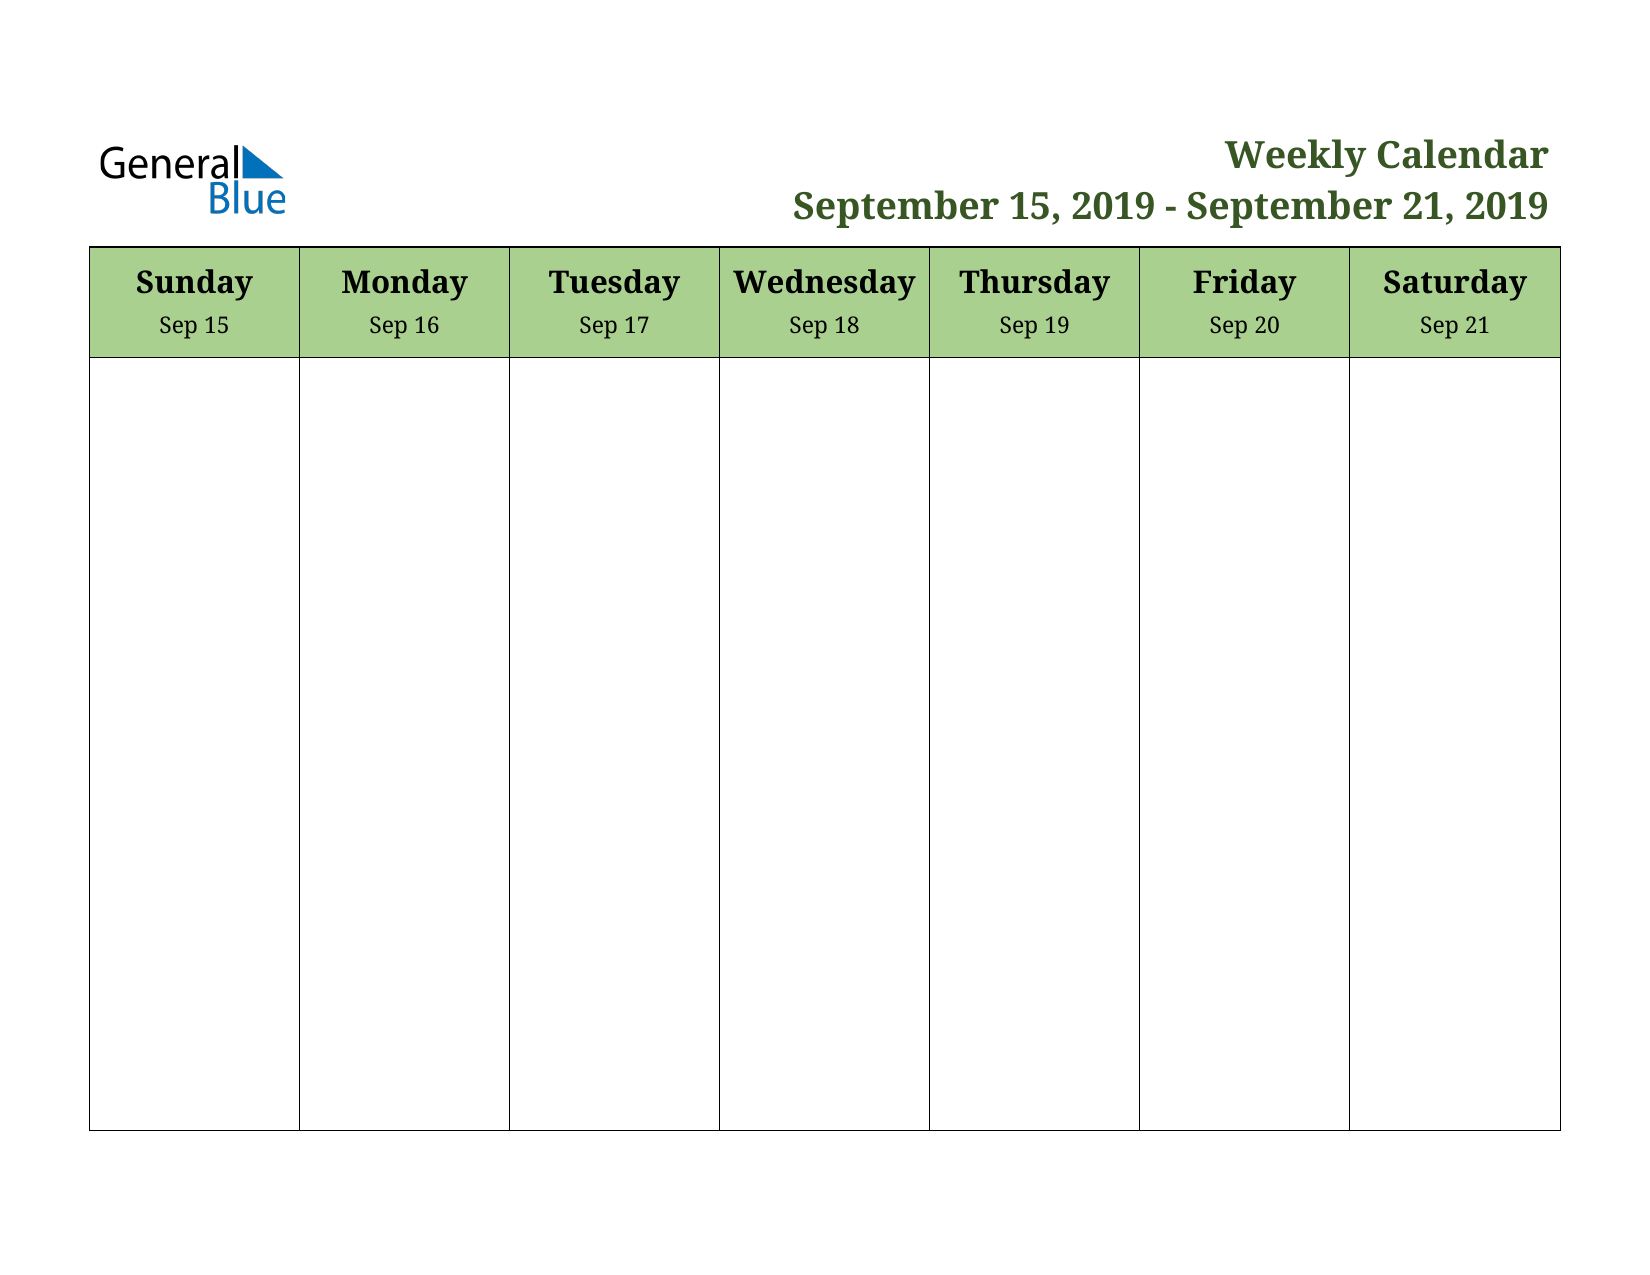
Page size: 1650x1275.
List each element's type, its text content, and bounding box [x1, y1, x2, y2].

table_cell [510, 358, 719, 1130]
table_cell [930, 358, 1139, 1130]
picture [100, 145, 286, 214]
table_cell Thursday Sep 19 [930, 248, 1139, 357]
table_cell Friday Sep 20 [1140, 248, 1349, 357]
table_cell [720, 358, 929, 1130]
table_header Weekly Calendar September 15, 2019 - September 21, 2019 [299, 113, 1561, 246]
table_header [89, 113, 299, 246]
table_cell [300, 358, 509, 1130]
table_cell [1140, 358, 1349, 1130]
table_cell [90, 358, 299, 1130]
table_cell [1350, 358, 1560, 1130]
table_cell Wednesday Sep 18 [720, 248, 929, 357]
table_cell Tuesday Sep 17 [510, 248, 719, 357]
table_cell Sunday Sep 15 [90, 248, 299, 357]
table_cell Monday Sep 16 [300, 248, 509, 357]
table_cell Saturday Sep 21 [1350, 248, 1560, 357]
